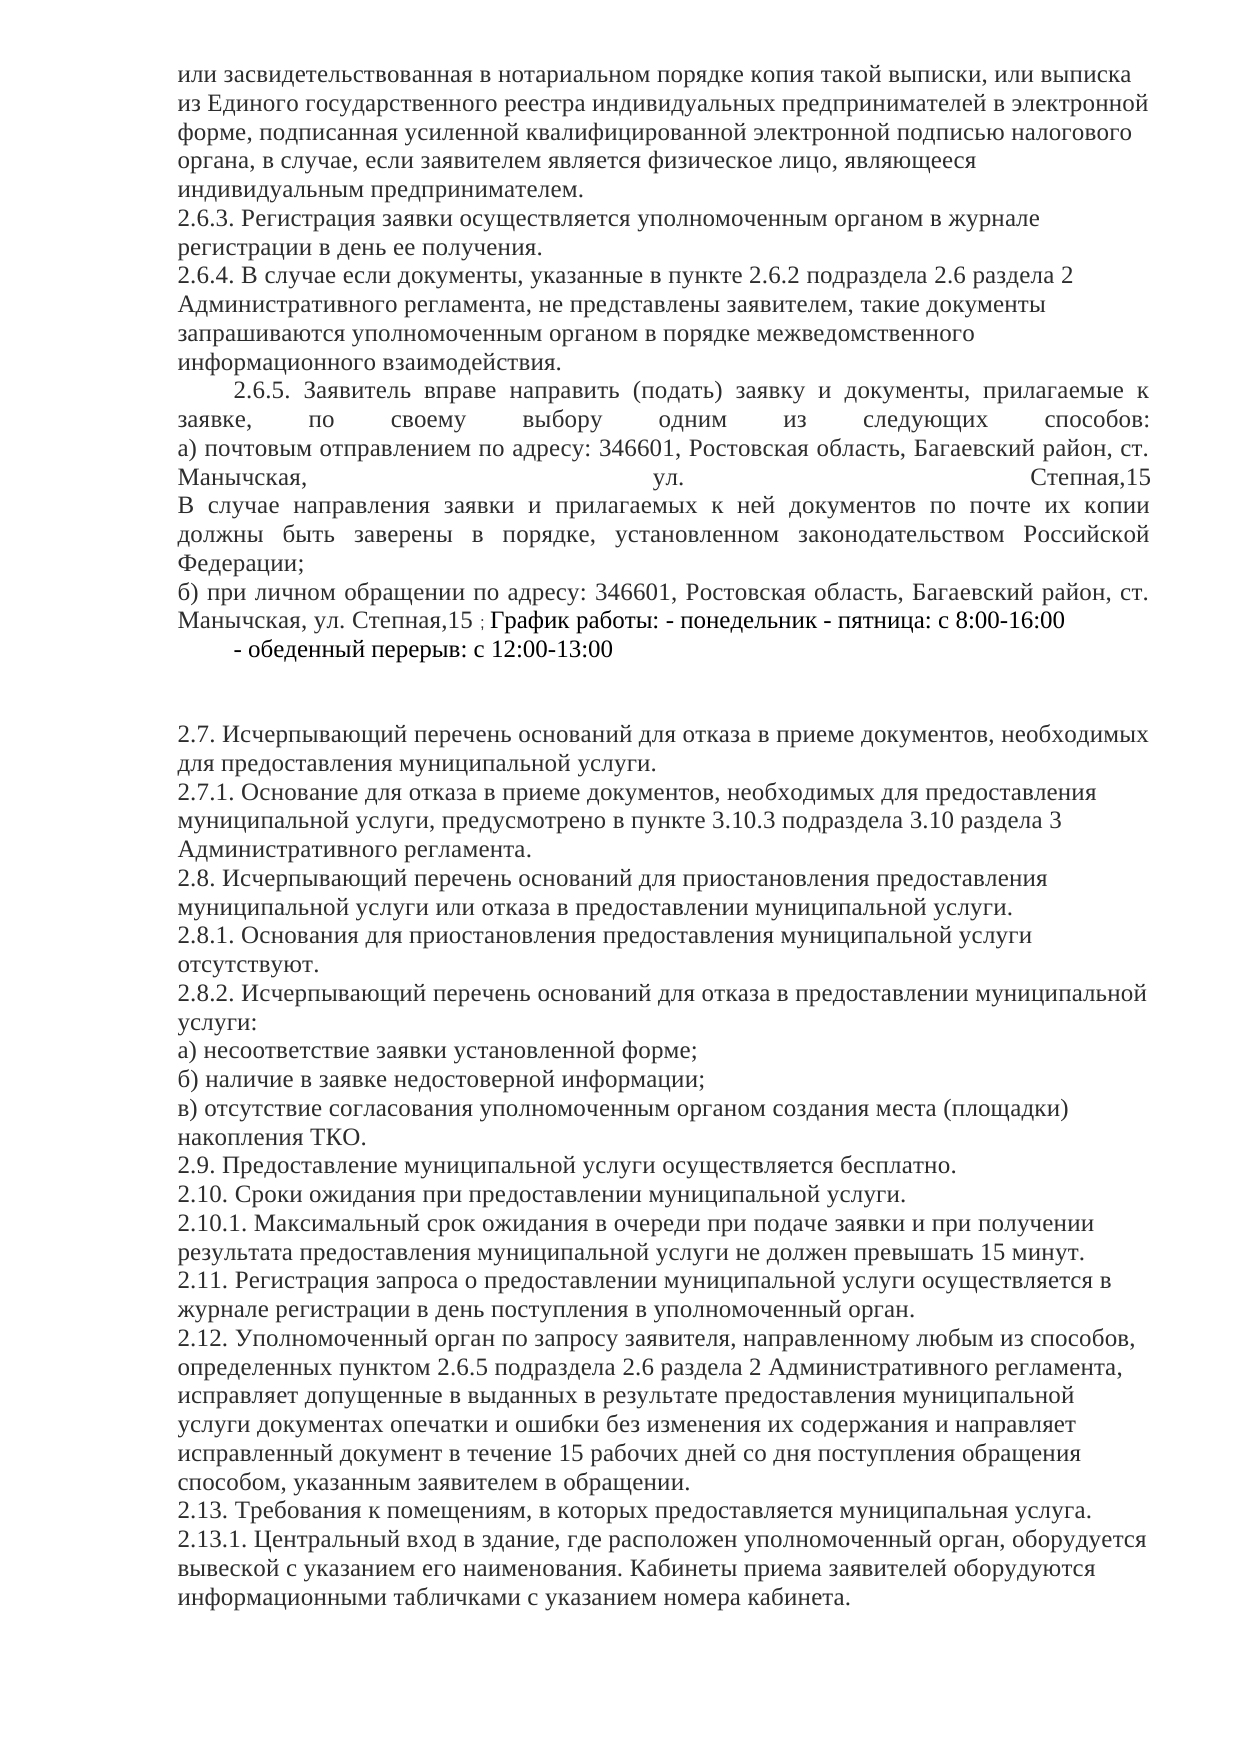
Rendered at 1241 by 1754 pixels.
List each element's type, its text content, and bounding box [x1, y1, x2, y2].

text 2.10. Сроки ожидания при предоставлении муниципальной услуги. [177, 1179, 1152, 1208]
text 2.10.1. Максимальный срок ожидания в очереди при подаче заявки и при получении результата предоставления муниципальной услуги не должен превышать 15 минут. [177, 1208, 1152, 1265]
text 2.7.1. Основание для отказа в приеме документов, необходимых для предоставления муниципальной услуги, предусмотрено в пункте 3.10.3 подраздела 3.10 раздела 3 Административного регламента. [177, 777, 1152, 863]
text 2.8.2. Исчерпывающий перечень оснований для отказа в предоставлении муниципальной услуги: а) несоответствие заявки установленной форме; б) наличие в заявке недостоверной информации; в) отсутствие согласования уполномоченным органом создания места (площадки) накопления ТКО. [177, 978, 1152, 1150]
text 2.12. Уполномоченный орган по запросу заявителя, направленному любым из способов, определенных пунктом 2.6.5 подраздела 2.6 раздела 2 Административного регламента, исправляет допущенные в выданных в результате предоставления муниципальной услуги документах опечатки и ошибки без изменения их содержания и направляет исправленный документ в течение 15 рабочих дней со дня поступления обращения способом, указанным заявителем в обращении. [177, 1323, 1152, 1495]
text 2.7. Исчерпывающий перечень оснований для отказа в приеме документов, необходимых для предоставления муниципальной услуги. [177, 719, 1152, 777]
text 2.13. Требования к помещениям, в которых предоставляется муниципальная услуга. [177, 1495, 1152, 1524]
text 2.13.1. Центральный вход в здание, где расположен уполномоченный орган, оборудуется вывеской с указанием его наименования. Кабинеты приема заявителей оборудуются информационными табличками с указанием номера кабинета. [177, 1524, 1152, 1610]
text 2.6.3. Регистрация заявки осуществляется уполномоченным органом в журнале регистрации в день ее получения. [177, 203, 1152, 260]
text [177, 59, 1152, 203]
text 2.6.5. Заявитель вправе направить (подать) заявку и документы, прилагаемые к заявке, по своему выбору одним из следующих способов: а) почтовым отправлением по адресу: 346601, Ростовская область, Багаевский район, ст. Манычская, ул. Степная,15 В случае направления заявки и прилагаемых к ней документов по почте их копии должны быть заверены в порядке, установленном законодательством Российской Федерации; б) при личном обращении по адресу: 346601, Ростовская область, Багаевский район, ст. Манычская, ул. Степная,15 ; График работы: - понедельник - пятница: с 8:00-16:00 [177, 375, 1152, 634]
text - обеденный перерыв: с 12:00-13:00 [177, 634, 1152, 663]
text 2.9. Предоставление муниципальной услуги осуществляется бесплатно. [177, 1150, 1152, 1179]
text 2.8.1. Основания для приостановления предоставления муниципальной услуги отсутствуют. [177, 920, 1152, 978]
text 2.11. Регистрация запроса о предоставлении муниципальной услуги осуществляется в журнале регистрации в день поступления в уполномоченный орган. [177, 1265, 1152, 1323]
text 2.6.4. В случае если документы, указанные в пункте 2.6.2 подраздела 2.6 раздела 2 Административного регламента, не представлены заявителем, такие документы запрашиваются уполномоченным органом в порядке межведомственного информационного взаимодействия. [177, 260, 1152, 375]
text 2.8. Исчерпывающий перечень оснований для приостановления предоставления муниципальной услуги или отказа в предоставлении муниципальной услуги. [177, 863, 1152, 920]
